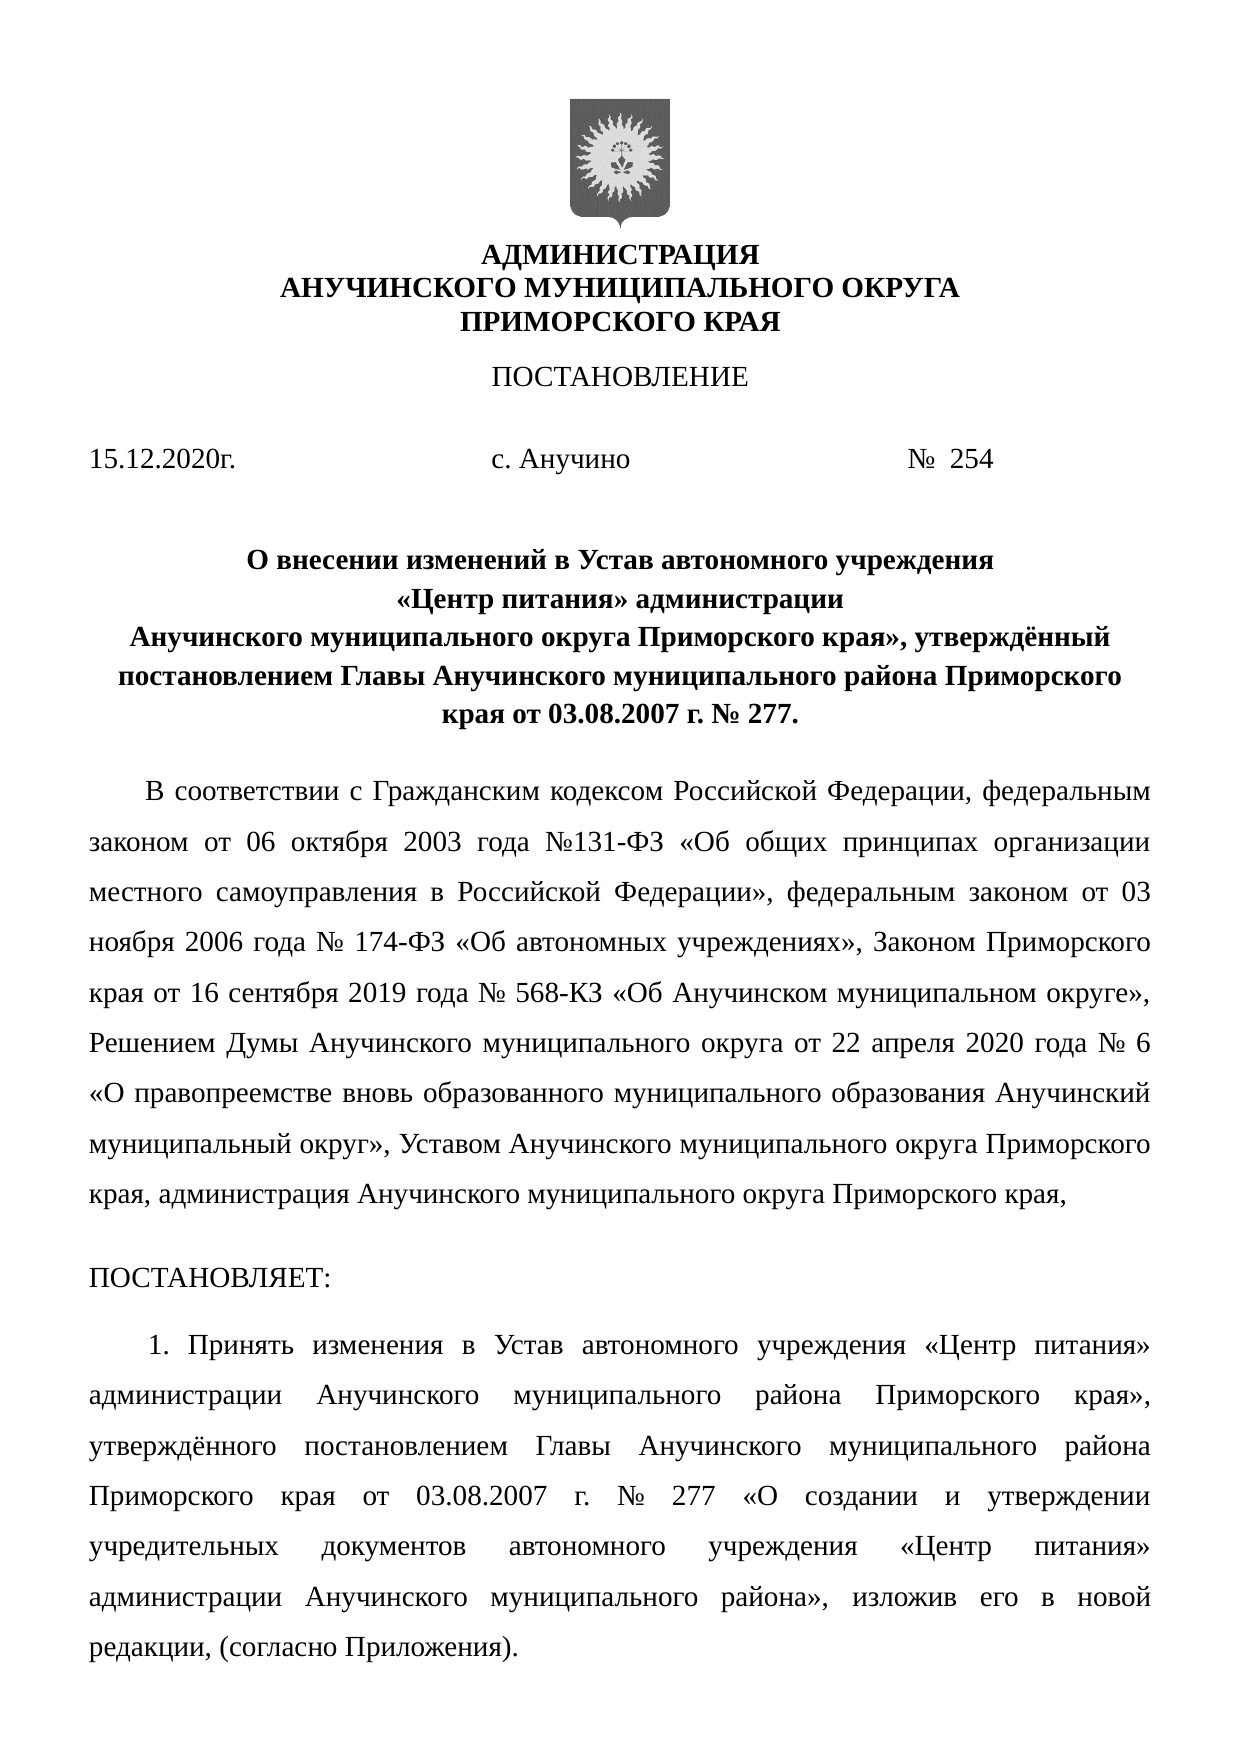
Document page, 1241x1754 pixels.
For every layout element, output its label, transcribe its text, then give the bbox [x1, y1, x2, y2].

text «Центр питания» администрации [89, 581, 1152, 614]
text ПОСТАНОВЛЕНИЕ [89, 359, 1152, 393]
text 1. Принять изменения в Устав автономного учреждения «Центр питания» администрации Анучинского муниципального района Приморского края», утверждённого постановлением Главы Анучинского муниципального района Приморского края от 03.08.2007 г. № 277 «О создании и утверждении учредительных документов автономного учреждения «Центр питания» администрации Анучинского муниципального района», изложив его в новой редакции, (согласно Приложения). [89, 1327, 1152, 1662]
picture [567, 88, 673, 237]
text АДМИНИСТРАЦИЯ [89, 237, 1152, 270]
text ПРИМОРСКОГО КРАЯ [89, 304, 1152, 337]
text В соответствии с Гражданским кодексом Российской Федерации, федеральным законом от 06 октября 2003 года №131-ФЗ «Об общих принципах организации местного самоуправления в Российской Федерации», федеральным законом от 03 ноября 2006 года № 174-ФЗ «Об автономных учреждениях», Законом Приморского края от 16 сентября 2019 года № 568-КЗ «Об Анучинском муниципальном округе», Решением Думы Анучинского муниципального округа от 22 апреля 2020 года № 6 «О правопреемстве вновь образованного муниципального образования Анучинский муниципальный округ», Уставом Анучинского муниципального округа Приморского края, администрация Анучинского муниципального округа Приморского края, [89, 773, 1152, 1209]
text 15.12.2020г. с. Анучино № 254 [89, 442, 1152, 475]
text Анучинского муниципального округа Приморского края», утверждённый постановлением Главы Анучинского муниципального района Приморского края от 03.08.2007 г. № 277. [89, 619, 1152, 730]
text ПОСТАНОВЛЯЕТ: [89, 1260, 1152, 1293]
text О внесении изменений в Устав автономного учреждения [89, 542, 1152, 576]
text АНУЧИНСКОГО МУНИЦИПАЛЬНОГО ОКРУГА [89, 270, 1152, 304]
